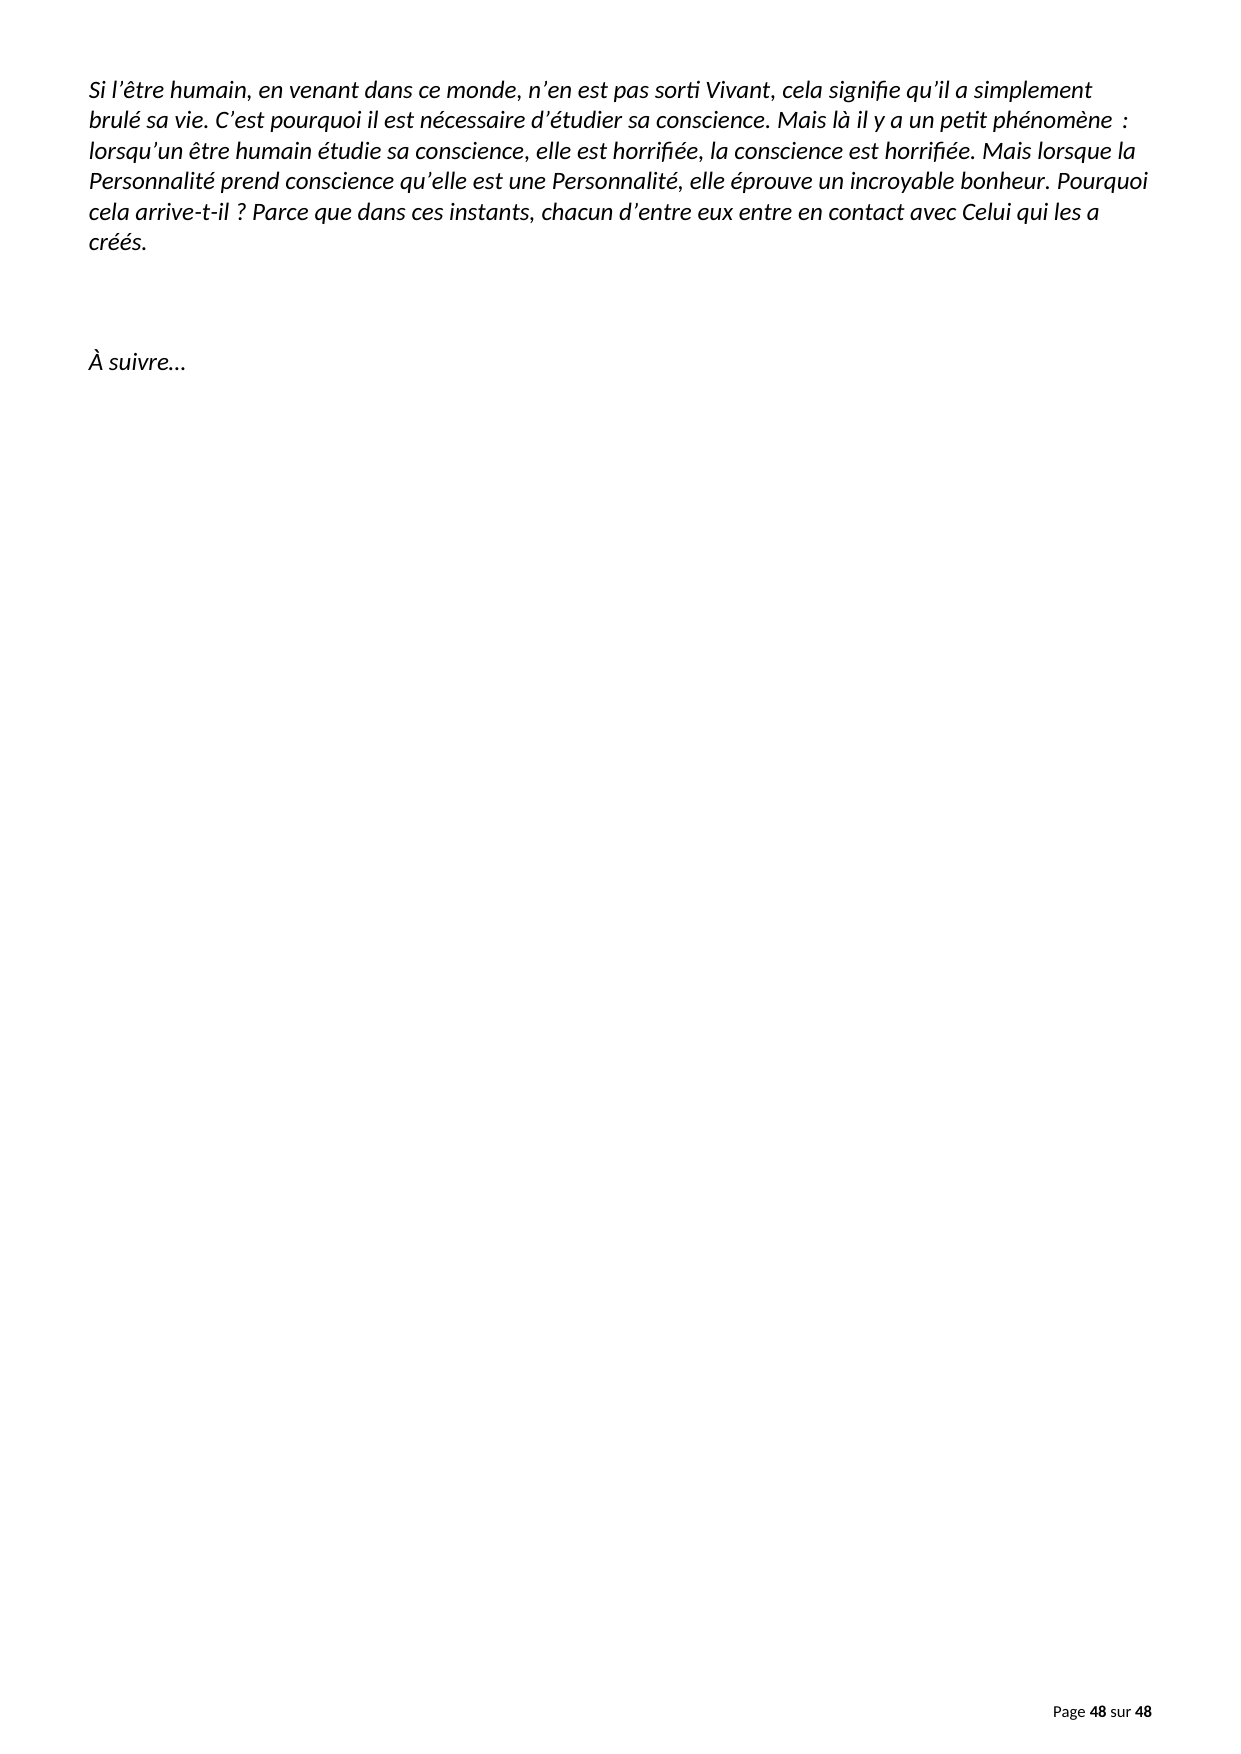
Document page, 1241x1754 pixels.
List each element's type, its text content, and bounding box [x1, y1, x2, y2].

text À suivre… [89, 346, 1152, 376]
text Si l’être humain, en venant dans ce monde, n’en est pas sorti Vivant, cela signifie qu’il a simplement brulé sa vie. C’est pourquoi il est nécessaire d’étudier sa conscience. Mais là il y a un petit phénomène : lorsqu’un être humain étudie sa conscience, elle est horrifiée, la conscience est horrifiée. Mais lorsque la Personnalité prend conscience qu’elle est une Personnalité, elle éprouve un incroyable bonheur. Pourquoi cela arrive-t-il ? Parce que dans ces instants, chacun d’entre eux entre en contact avec Celui qui les a créés. [89, 74, 1152, 257]
